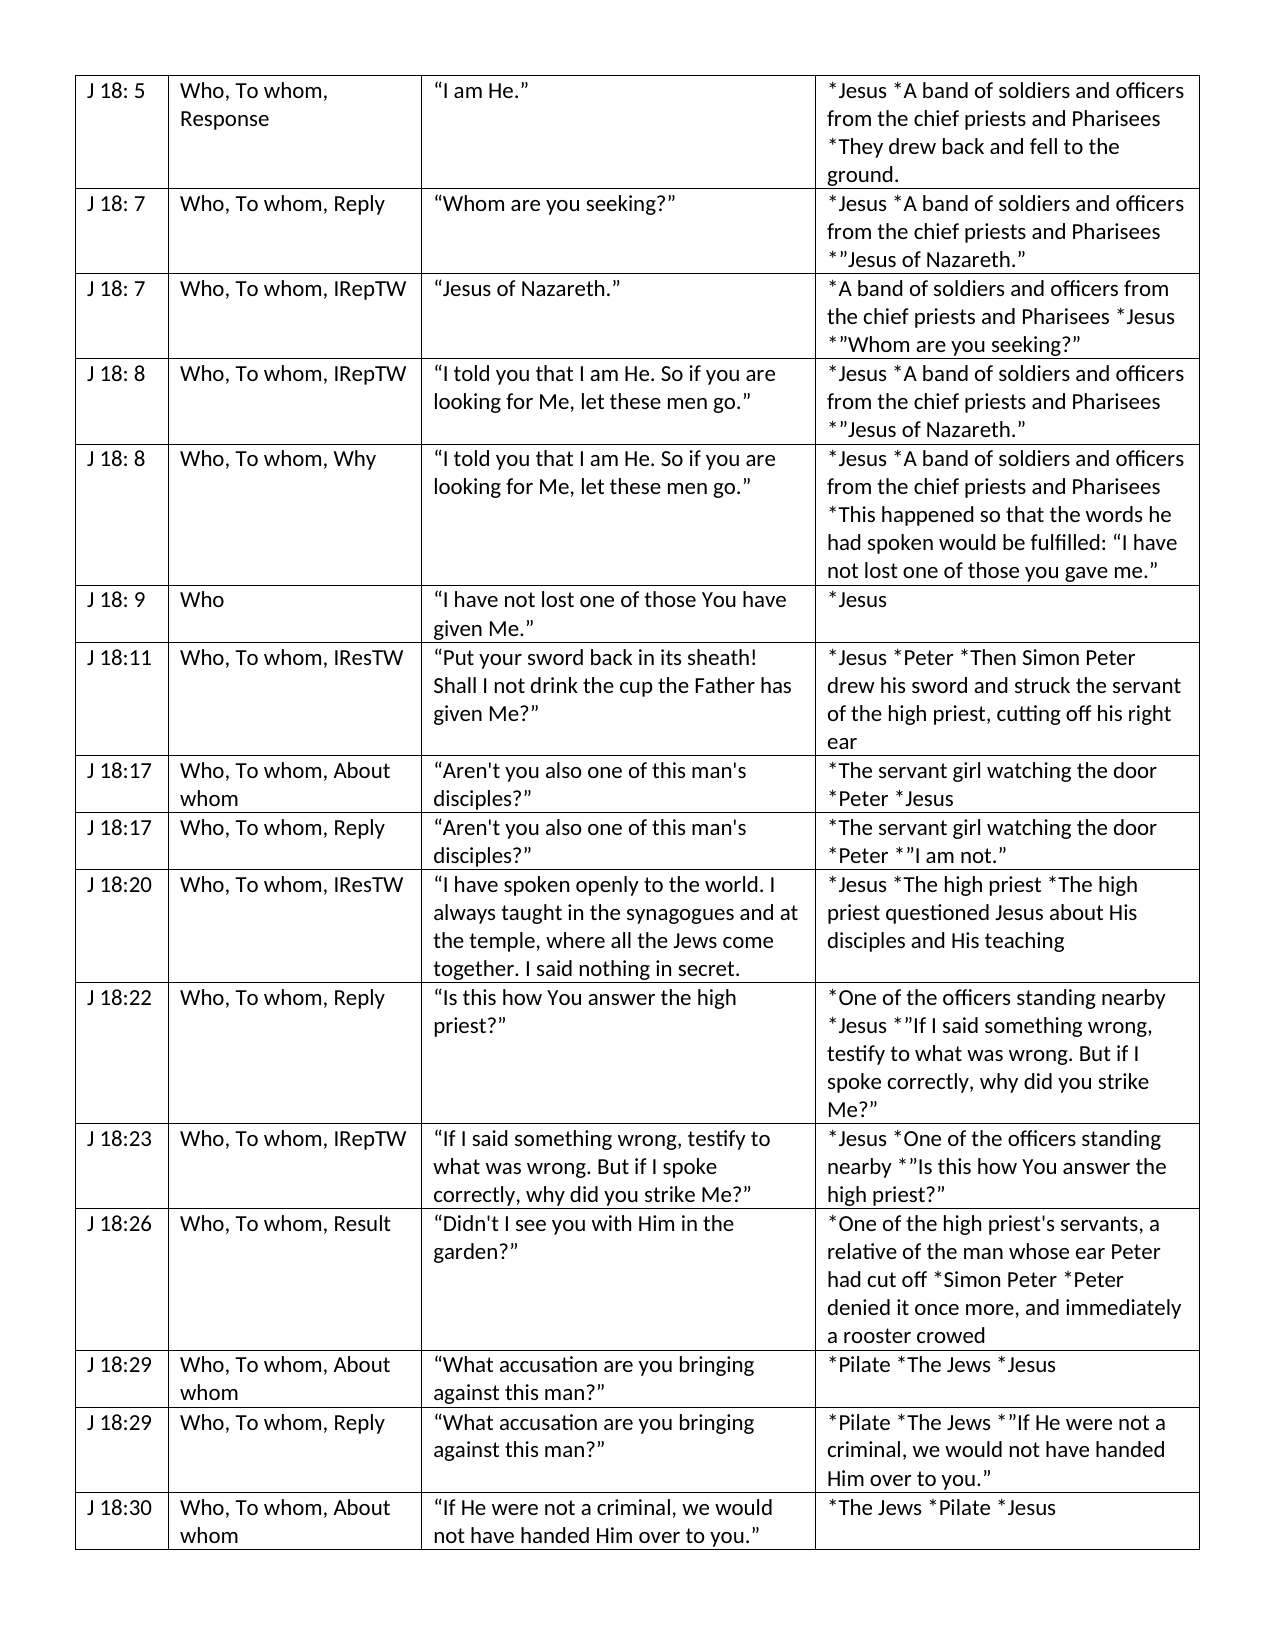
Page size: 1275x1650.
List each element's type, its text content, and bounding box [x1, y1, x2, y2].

table_cell *Jesus *Peter *Then Simon Peter drew his sword and struck the servant of the high priest, cutting off his right ear [816, 643, 1199, 755]
table_cell *The Jews *Pilate *Jesus [816, 1493, 1199, 1549]
table_cell Who, To whom, IRepTW [169, 1124, 421, 1208]
table_cell *The servant girl watching the door *Peter *Jesus [816, 756, 1199, 812]
table_cell “What accusation are you bringing against this man?” [422, 1351, 815, 1407]
table_cell Who, To whom, About whom [169, 1493, 421, 1549]
table_cell *Jesus *One of the officers standing nearby *”Is this how You answer the high priest?” [816, 1124, 1199, 1208]
table_cell *One of the officers standing nearby *Jesus *”If I said something wrong, testify to what was wrong. But if I spoke correctly, why did you strike Me?” [816, 983, 1199, 1123]
table_cell J 18:17 [76, 813, 168, 869]
table_cell Who, To whom, IRepTW [169, 274, 421, 358]
table_cell J 18:30 [76, 1493, 168, 1549]
table_cell *Jesus *A band of soldiers and officers from the chief priests and Pharisees *”Jesus of Nazareth.” [816, 359, 1199, 443]
table_cell “I told you that I am He. So if you are looking for Me, let these men go.” [422, 359, 815, 443]
table_cell J 18:26 [76, 1209, 168, 1349]
table_cell “Didn't I see you with Him in the garden?” [422, 1209, 815, 1349]
table_cell *Jesus *A band of soldiers and officers from the chief priests and Pharisees *”Jesus of Nazareth.” [816, 189, 1199, 273]
table_cell “I told you that I am He. So if you are looking for Me, let these men go.” [422, 445, 815, 584]
table_cell *One of the high priest's servants, a relative of the man whose ear Peter had cut off *Simon Peter *Peter denied it once more, and immediately a rooster crowed [816, 1209, 1199, 1349]
table_cell “What accusation are you bringing against this man?” [422, 1408, 815, 1492]
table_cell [422, 1493, 815, 1549]
table_cell J 18:29 [76, 1408, 168, 1492]
table_cell Who, To whom, IResTW [169, 870, 421, 982]
table_cell Who, To whom, Reply [169, 189, 421, 273]
table_cell Who [169, 586, 421, 642]
table_cell *Jesus *A band of soldiers and officers from the chief priests and Pharisees *They drew back and fell to the ground. [816, 76, 1199, 188]
table_cell Who, To whom, IResTW [169, 643, 421, 755]
table_cell *Jesus *The high priest *The high priest questioned Jesus about His disciples and His teaching [816, 870, 1199, 982]
table_cell J 18: 9 [76, 586, 168, 642]
table_cell *A band of soldiers and officers from the chief priests and Pharisees *Jesus *”Whom are you seeking?” [816, 274, 1199, 358]
table_cell Who, To whom, Reply [169, 983, 421, 1123]
table_cell *Pilate *The Jews *Jesus [816, 1351, 1199, 1407]
table_cell “Jesus of Nazareth.” [422, 274, 815, 358]
table_cell J 18:20 [76, 870, 168, 982]
table_cell *Jesus [816, 586, 1199, 642]
table_cell *Pilate *The Jews *”If He were not a criminal, we would not have handed Him over to you.” [816, 1408, 1199, 1492]
table_cell J 18:11 [76, 643, 168, 755]
table_cell J 18: 7 [76, 274, 168, 358]
table_cell “I am He.” [422, 76, 815, 188]
table_cell “Whom are you seeking?” [422, 189, 815, 273]
table_cell Who, To whom, IRepTW [169, 359, 421, 443]
table_cell J 18:17 [76, 756, 168, 812]
table_cell J 18: 7 [76, 189, 168, 273]
table_cell “I have spoken openly to the world. I always taught in the synagogues and at the temple, where all the Jews come together. I said nothing in secret. [422, 870, 815, 982]
table_cell Who, To whom, Why [169, 445, 421, 584]
table_cell Who, To whom, About whom [169, 1351, 421, 1407]
table_cell *Jesus *A band of soldiers and officers from the chief priests and Pharisees *This happened so that the words he had spoken would be fulfilled: “I have not lost one of those you gave me.” [816, 445, 1199, 584]
table_cell Who, To whom, Reply [169, 1408, 421, 1492]
table_cell Who, To whom, Result [169, 1209, 421, 1349]
table_cell J 18:22 [76, 983, 168, 1123]
table_cell “Is this how You answer the high priest?” [422, 983, 815, 1123]
table_cell Who, To whom, Response [169, 76, 421, 188]
table_cell “Aren't you also one of this man's disciples?” [422, 756, 815, 812]
table_cell “Put your sword back in its sheath! Shall I not drink the cup the Father has given Me?” [422, 643, 815, 755]
table_cell Who, To whom, Reply [169, 813, 421, 869]
table_cell J 18: 8 [76, 359, 168, 443]
table_cell J 18:29 [76, 1351, 168, 1407]
table_cell J 18:23 [76, 1124, 168, 1208]
table_cell J 18: 8 [76, 445, 168, 584]
table_cell “If I said something wrong, testify to what was wrong. But if I spoke correctly, why did you strike Me?” [422, 1124, 815, 1208]
table_cell “I have not lost one of those You have given Me.” [422, 586, 815, 642]
table_cell *The servant girl watching the door *Peter *”I am not.” [816, 813, 1199, 869]
table_cell Who, To whom, About whom [169, 756, 421, 812]
table_cell “Aren't you also one of this man's disciples?” [422, 813, 815, 869]
table_cell J 18: 5 [76, 76, 168, 188]
